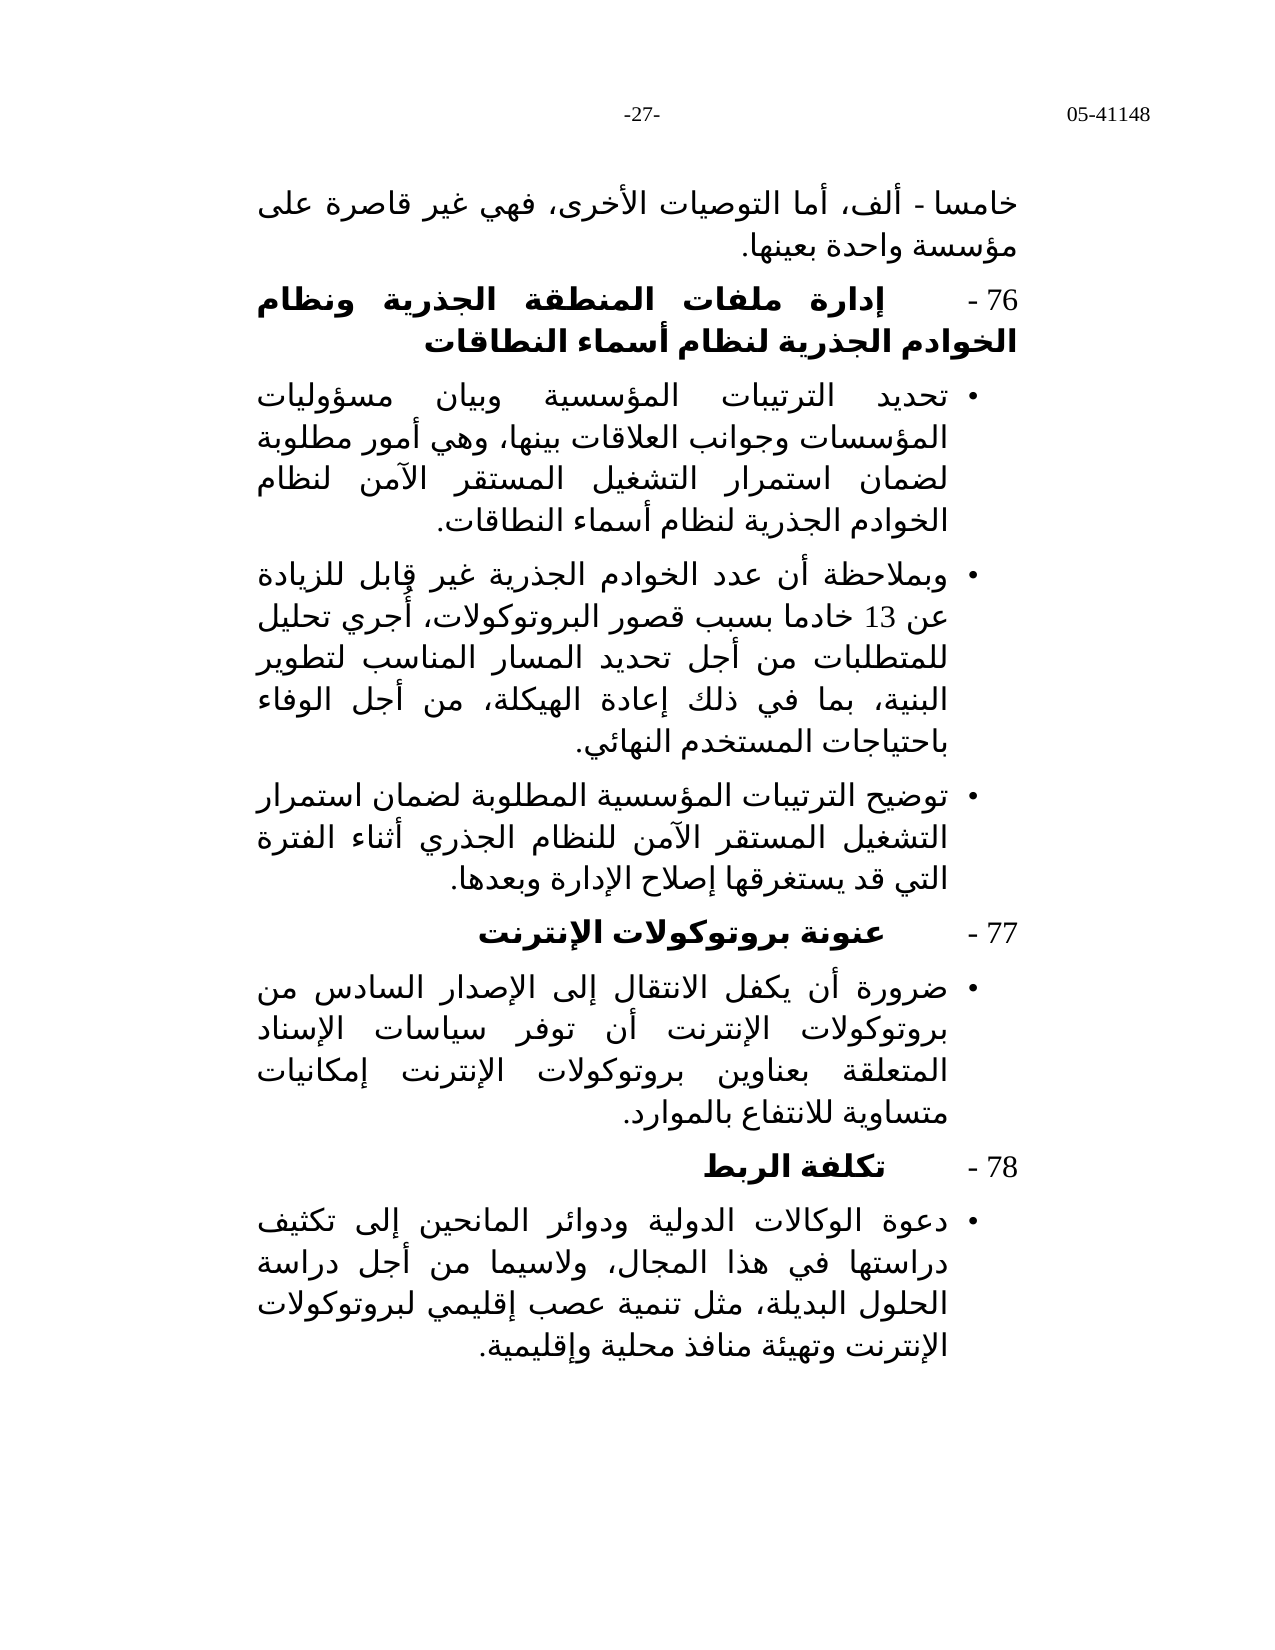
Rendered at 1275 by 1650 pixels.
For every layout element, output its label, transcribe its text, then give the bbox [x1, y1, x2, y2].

text 76 - إدارة ملفات المنطقة الجذرية ونظام الخوادم الجذرية لنظام أسماء النطاقات [256, 277, 1018, 361]
text 78 - تكلفة الربط [256, 1144, 1018, 1186]
text • وبملاحظة أن عدد الخوادم الجذرية غير قابل للزيادة عن 13 خادما بسبب قصور البروتوكولات، أُجري تحليل للمتطلبات من أجل تحديد المسار المناسب لتطوير البنية، بما في ذلك إعادة الهيكلة، من أجل الوفاء باحتياجات المستخدم النهائي. [256, 552, 1018, 761]
text • توضيح الترتيبات المؤسسية المطلوبة لضمان استمرار التشغيل المستقر الآمن للنظام الجذري أثناء الفترة التي قد يستغرقها إصلاح الإدارة وبعدها. [256, 773, 1018, 898]
text • تحديد الترتيبات المؤسسية وبيان مسؤوليات المؤسسات وجوانب العلاقات بينها، وهي أمور مطلوبة لضمان استمرار التشغيل المستقر الآمن لنظام الخوادم الجذرية لنظام أسماء النطاقات. [256, 373, 1018, 540]
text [256, 181, 1018, 265]
text 77 - عنونة بروتوكولات الإنترنت [256, 911, 1018, 952]
text • دعوة الوكالات الدولية ودوائر المانحين إلى تكثيف دراستها في هذا المجال، ولاسيما من أجل دراسة الحلول البديلة، مثل تنمية عصب إقليمي لبروتوكولات الإنترنت وتهيئة منافذ محلية وإقليمية. [256, 1198, 1018, 1365]
text • ضرورة أن يكفل الانتقال إلى الإصدار السادس من بروتوكولات الإنترنت أن توفر سياسات الإسناد المتعلقة بعناوين بروتوكولات الإنترنت إمكانيات متساوية للانتفاع بالموارد. [256, 965, 1018, 1131]
